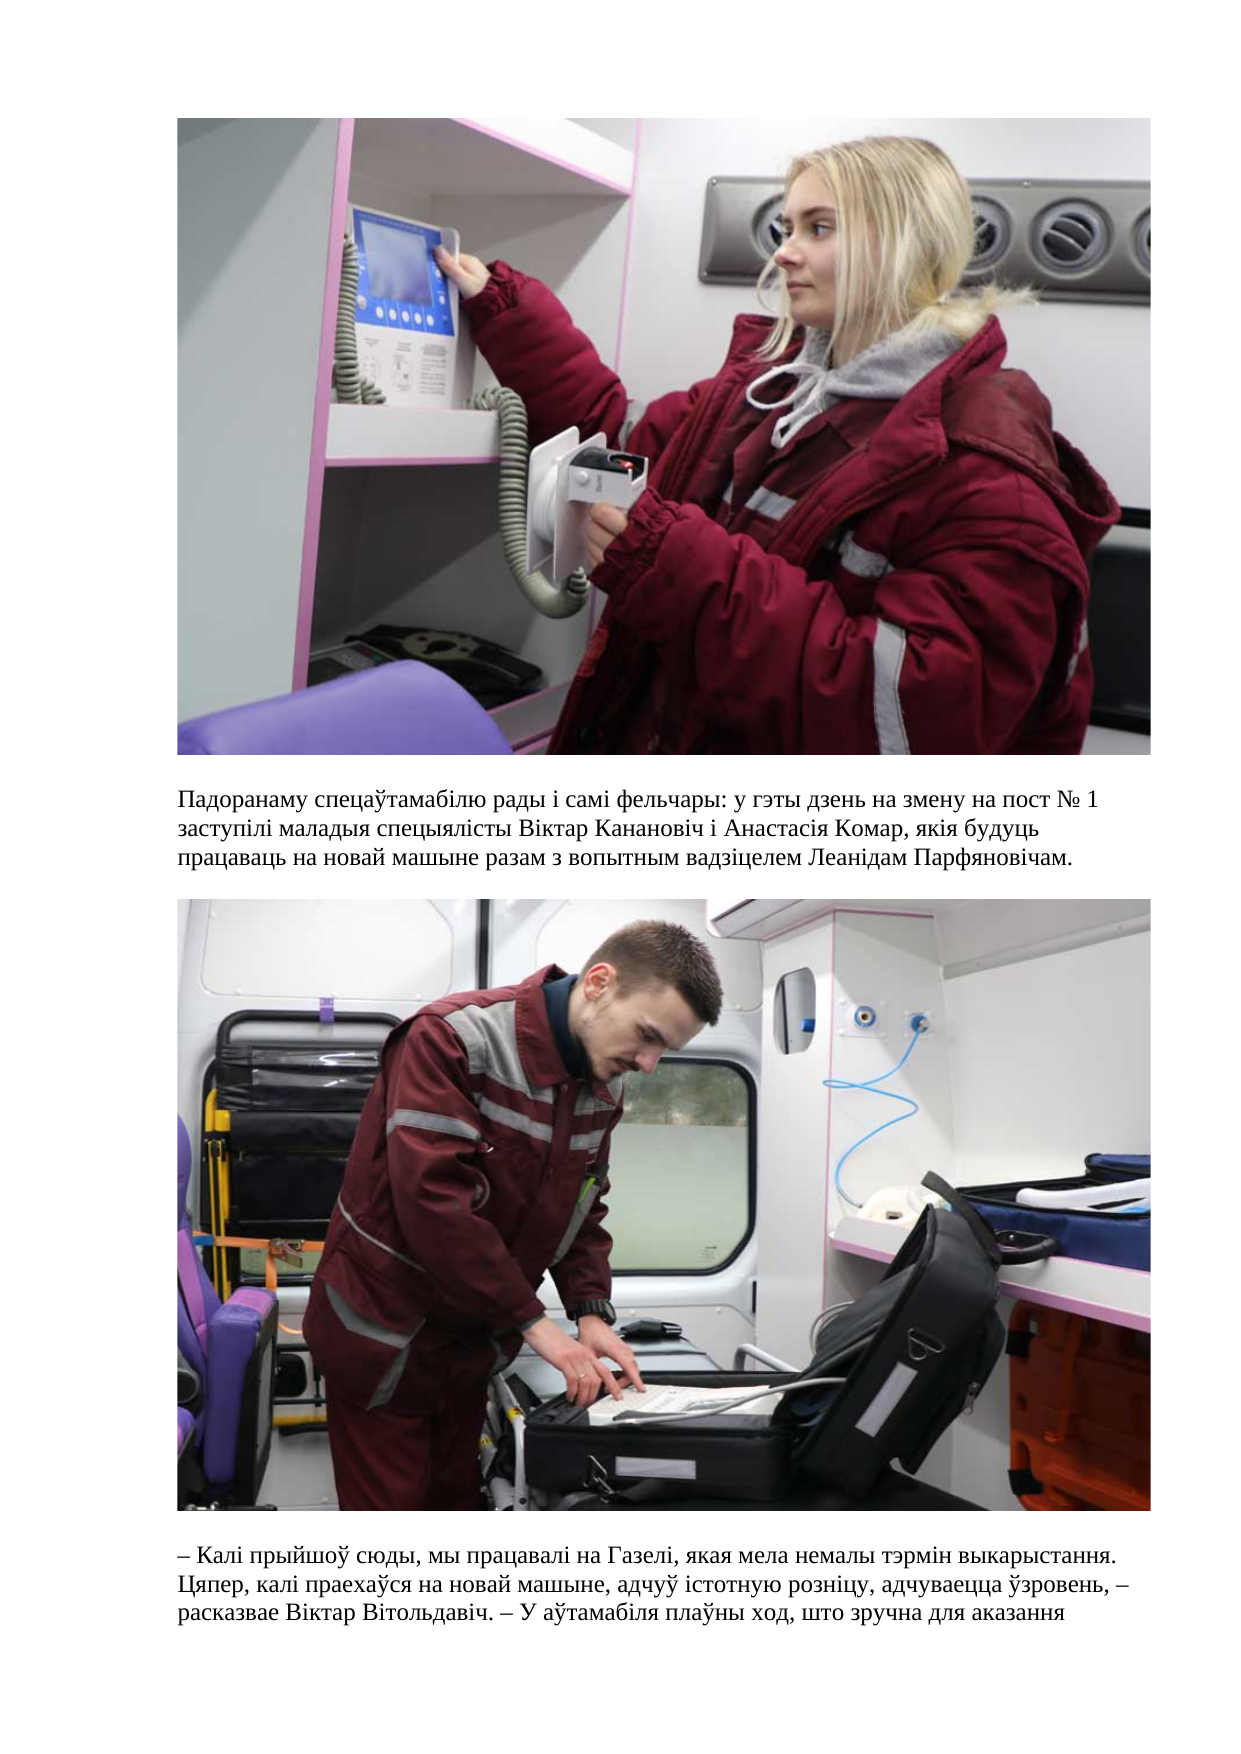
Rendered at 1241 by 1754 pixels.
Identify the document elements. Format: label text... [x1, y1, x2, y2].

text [177, 1540, 1152, 1626]
picture [177, 118, 1151, 755]
text Падоранаму спецаўтамабілю рады і самі фельчары: у гэты дзень на змену на пост № 1 заступілі маладыя спецыялісты Віктар Канановіч і Анастасія Комар, якія будуць працаваць на новай машыне разам з вопытным вадзіцелем Леанідам Парфяновічам. [177, 784, 1152, 870]
picture [177, 899, 1151, 1511]
